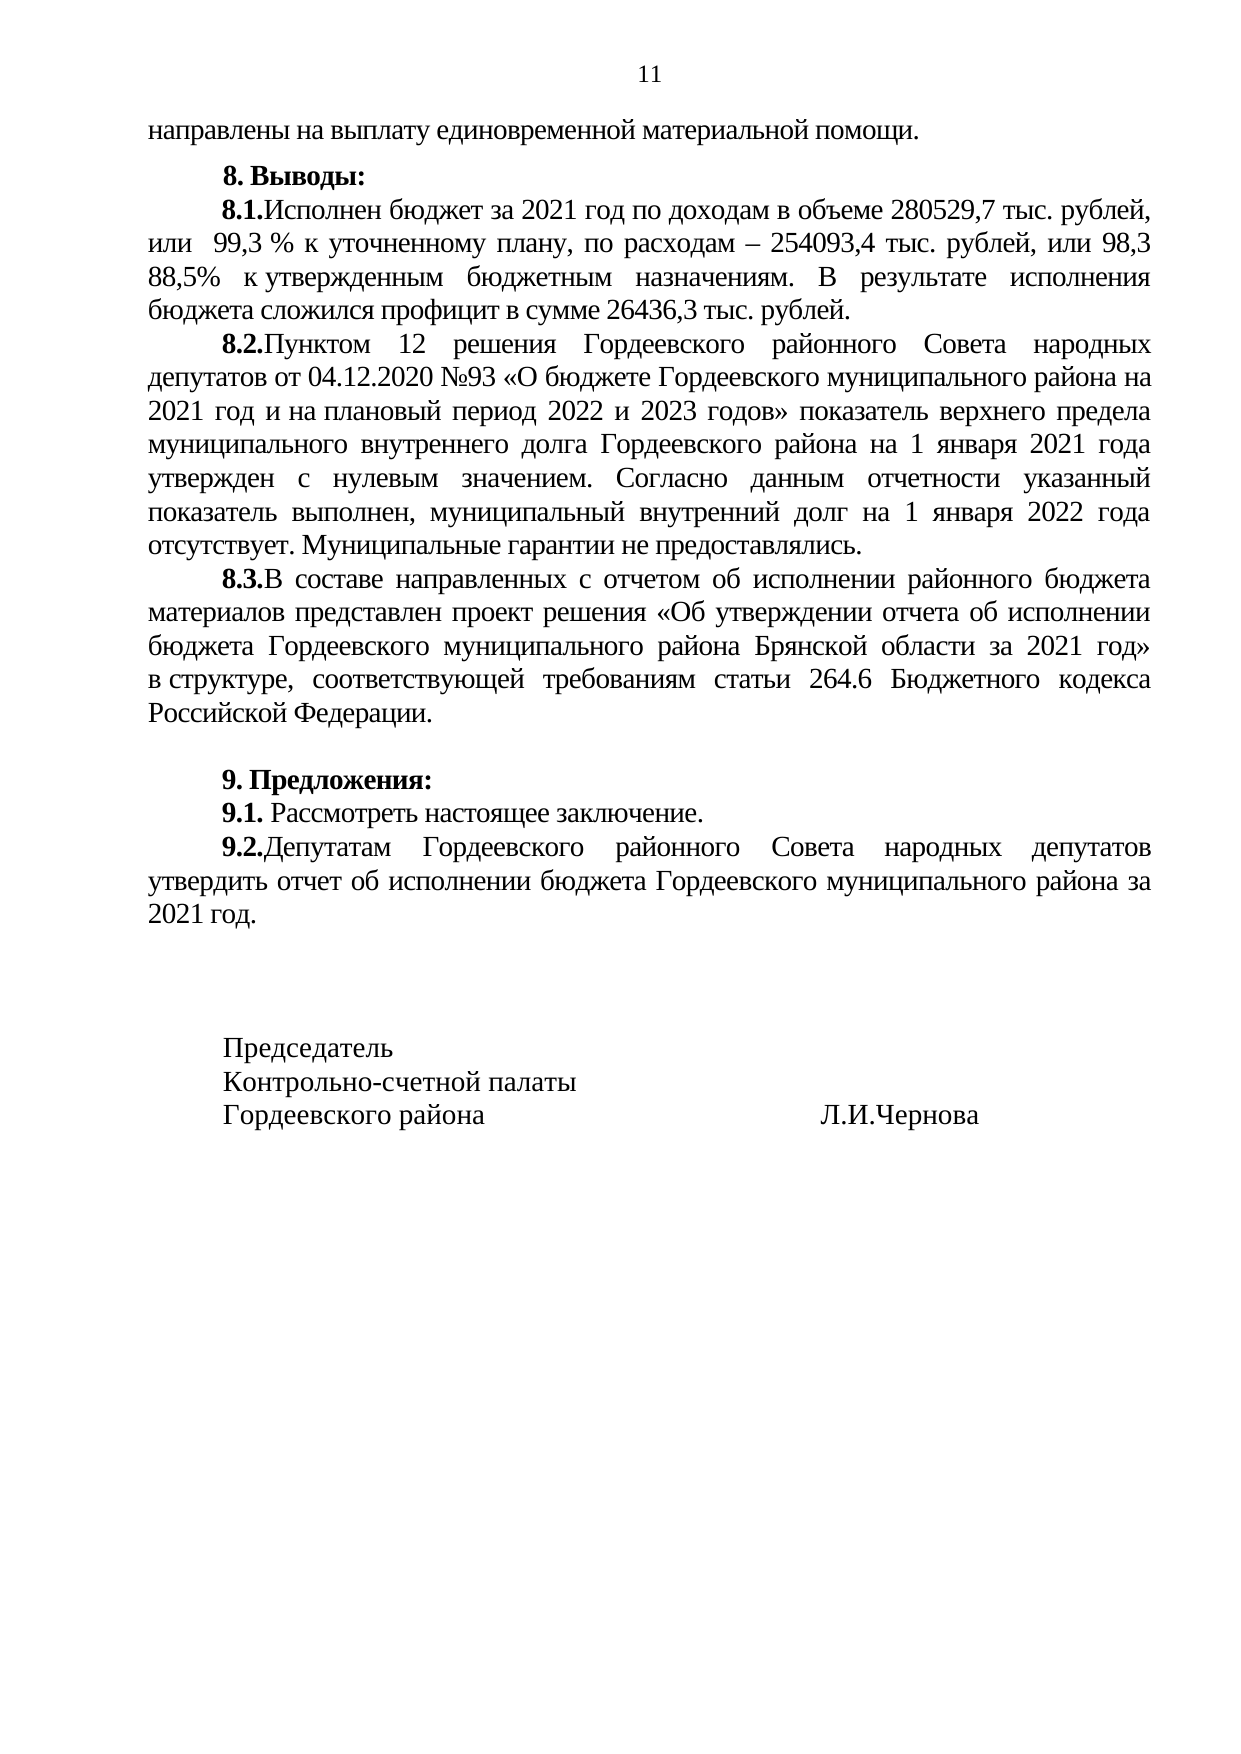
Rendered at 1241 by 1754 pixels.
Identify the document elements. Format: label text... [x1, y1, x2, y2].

text Контрольно-счетной палаты [148, 1064, 1152, 1097]
text 8.3.В составе направленных с отчетом об исполнении районного бюджета материалов представлен проект решения «Об утверждении отчета об исполнении бюджета Гордеевского муниципального района Брянской области за 2021 год» в структуре, соответствующей требованиям статьи 264.6 Бюджетного кодекса Российской Федерации. [148, 561, 1152, 728]
text Гордеевского района Л.И.Чернова [148, 1097, 1152, 1131]
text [148, 112, 1152, 146]
text 9. Предложения: [148, 762, 1152, 796]
text 9.1. Рассмотреть настоящее заключение. [148, 796, 1152, 829]
text 8.1.Исполнен бюджет за 2021 год по доходам в объеме 280529,7 тыс. рублей, или 99,3 % к уточненному плану, по расходам – 254093,4 тыс. рублей, или 98,3 88,5% к утвержденным бюджетным назначениям. В результате исполнения бюджета сложился профицит в сумме 26436,3 тыс. рублей. [148, 192, 1152, 326]
text 9.2.Депутатам Гордеевского районного Совета народных депутатов утвердить отчет об исполнении бюджета Гордеевского муниципального района за 2021 год. [148, 829, 1152, 930]
text Председатель [148, 1030, 1152, 1064]
text 8. Выводы: [148, 158, 1152, 192]
text 8.2.Пунктом 12 решения Гордеевского районного Совета народных депутатов от 04.12.2020 №93 «О бюджете Гордеевского муниципального района на 2021 год и на плановый период 2022 и 2023 годов» показатель верхнего предела муниципального внутреннего долга Гордеевского района на 1 января 2021 года утвержден с нулевым значением. Согласно данным отчетности указанный показатель выполнен, муниципальный внутренний долг на 1 января 2022 года отсутствует. Муниципальные гарантии не предоставлялись. [148, 326, 1152, 561]
